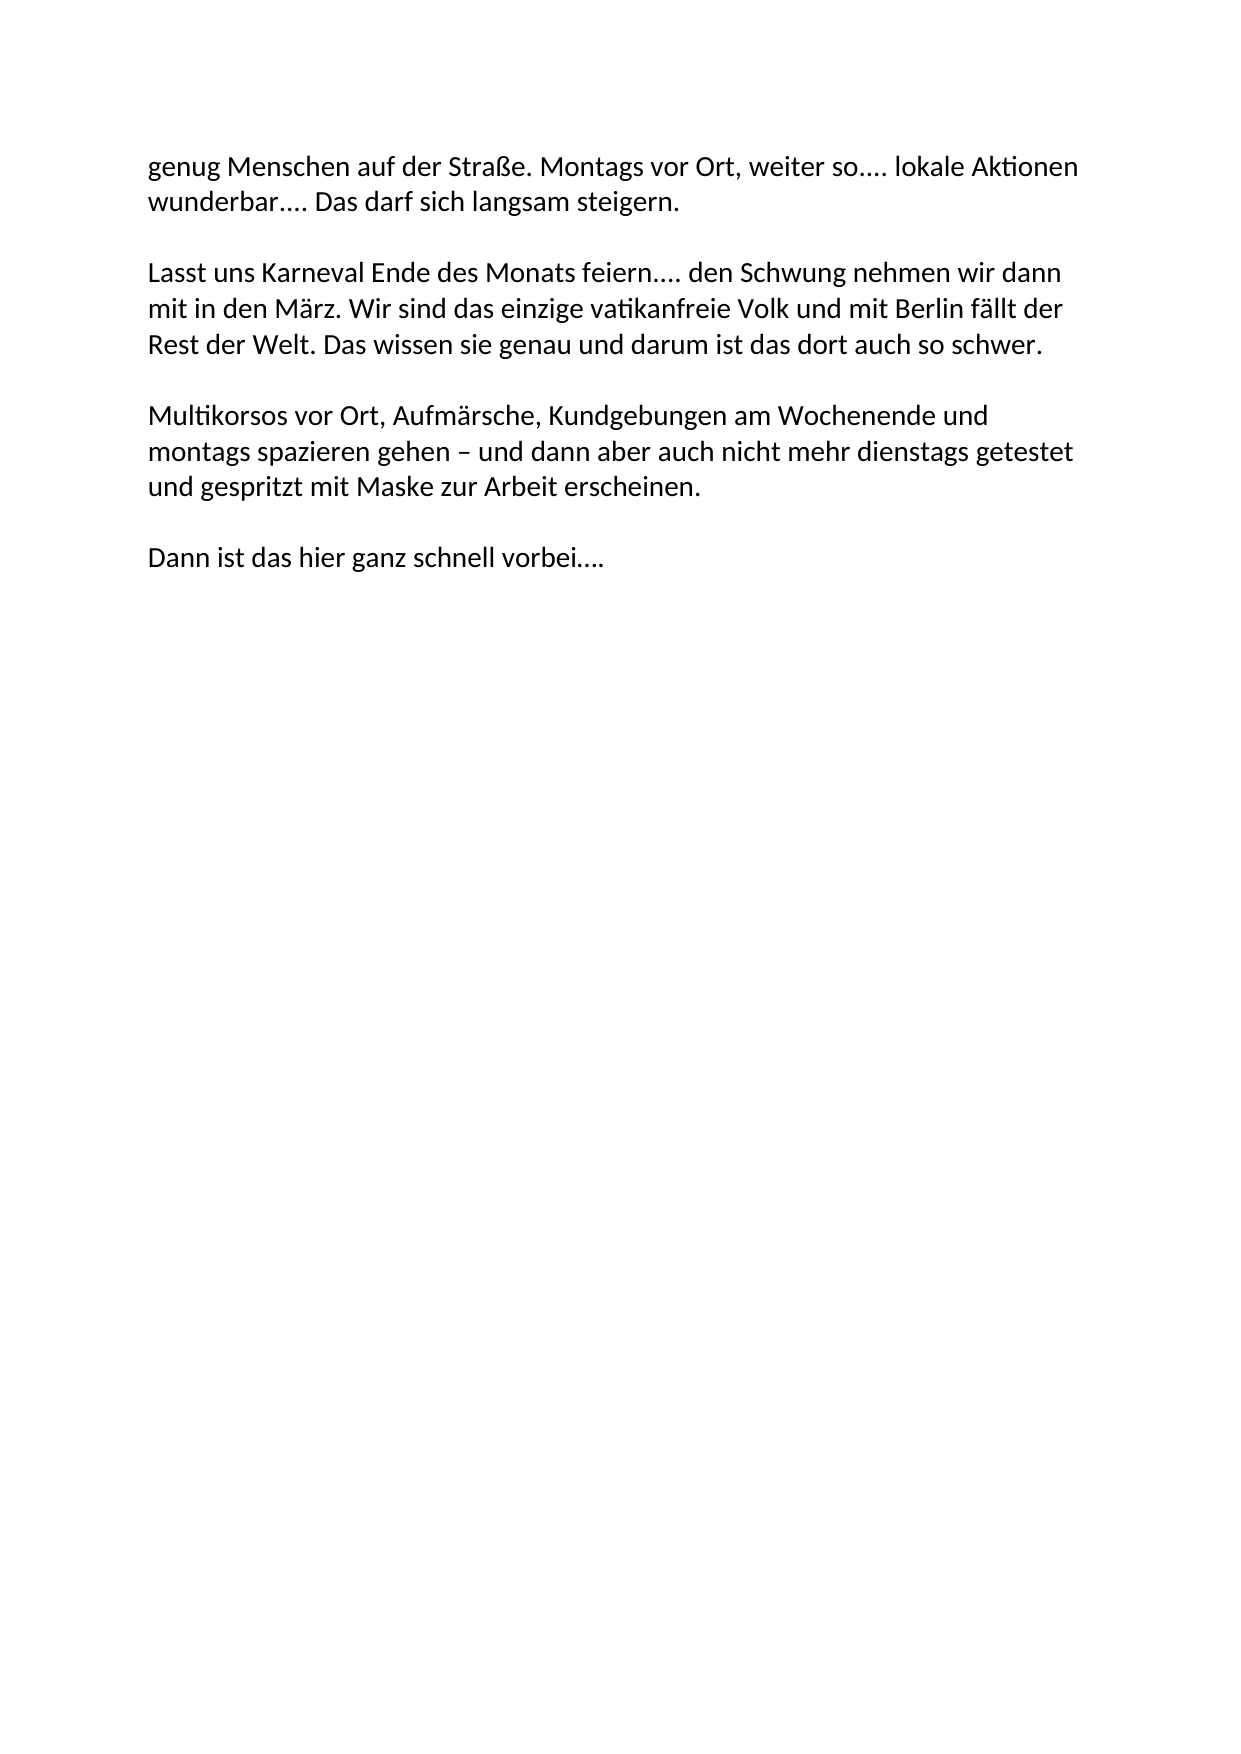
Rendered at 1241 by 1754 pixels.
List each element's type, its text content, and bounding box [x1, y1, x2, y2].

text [148, 148, 1093, 219]
text Dann ist das hier ganz schnell vorbei…. [148, 539, 1093, 575]
text Multikorsos vor Ort, Aufmärsche, Kundgebungen am Wochenende und montags spazieren gehen – und dann aber auch nicht mehr dienstags getestet und gespritzt mit Maske zur Arbeit erscheinen. [148, 397, 1093, 504]
text Lasst uns Karneval Ende des Monats feiern.... den Schwung nehmen wir dann mit in den März. Wir sind das einzige vatikanfreie Volk und mit Berlin fällt der Rest der Welt. Das wissen sie genau und darum ist das dort auch so schwer. [148, 254, 1093, 361]
